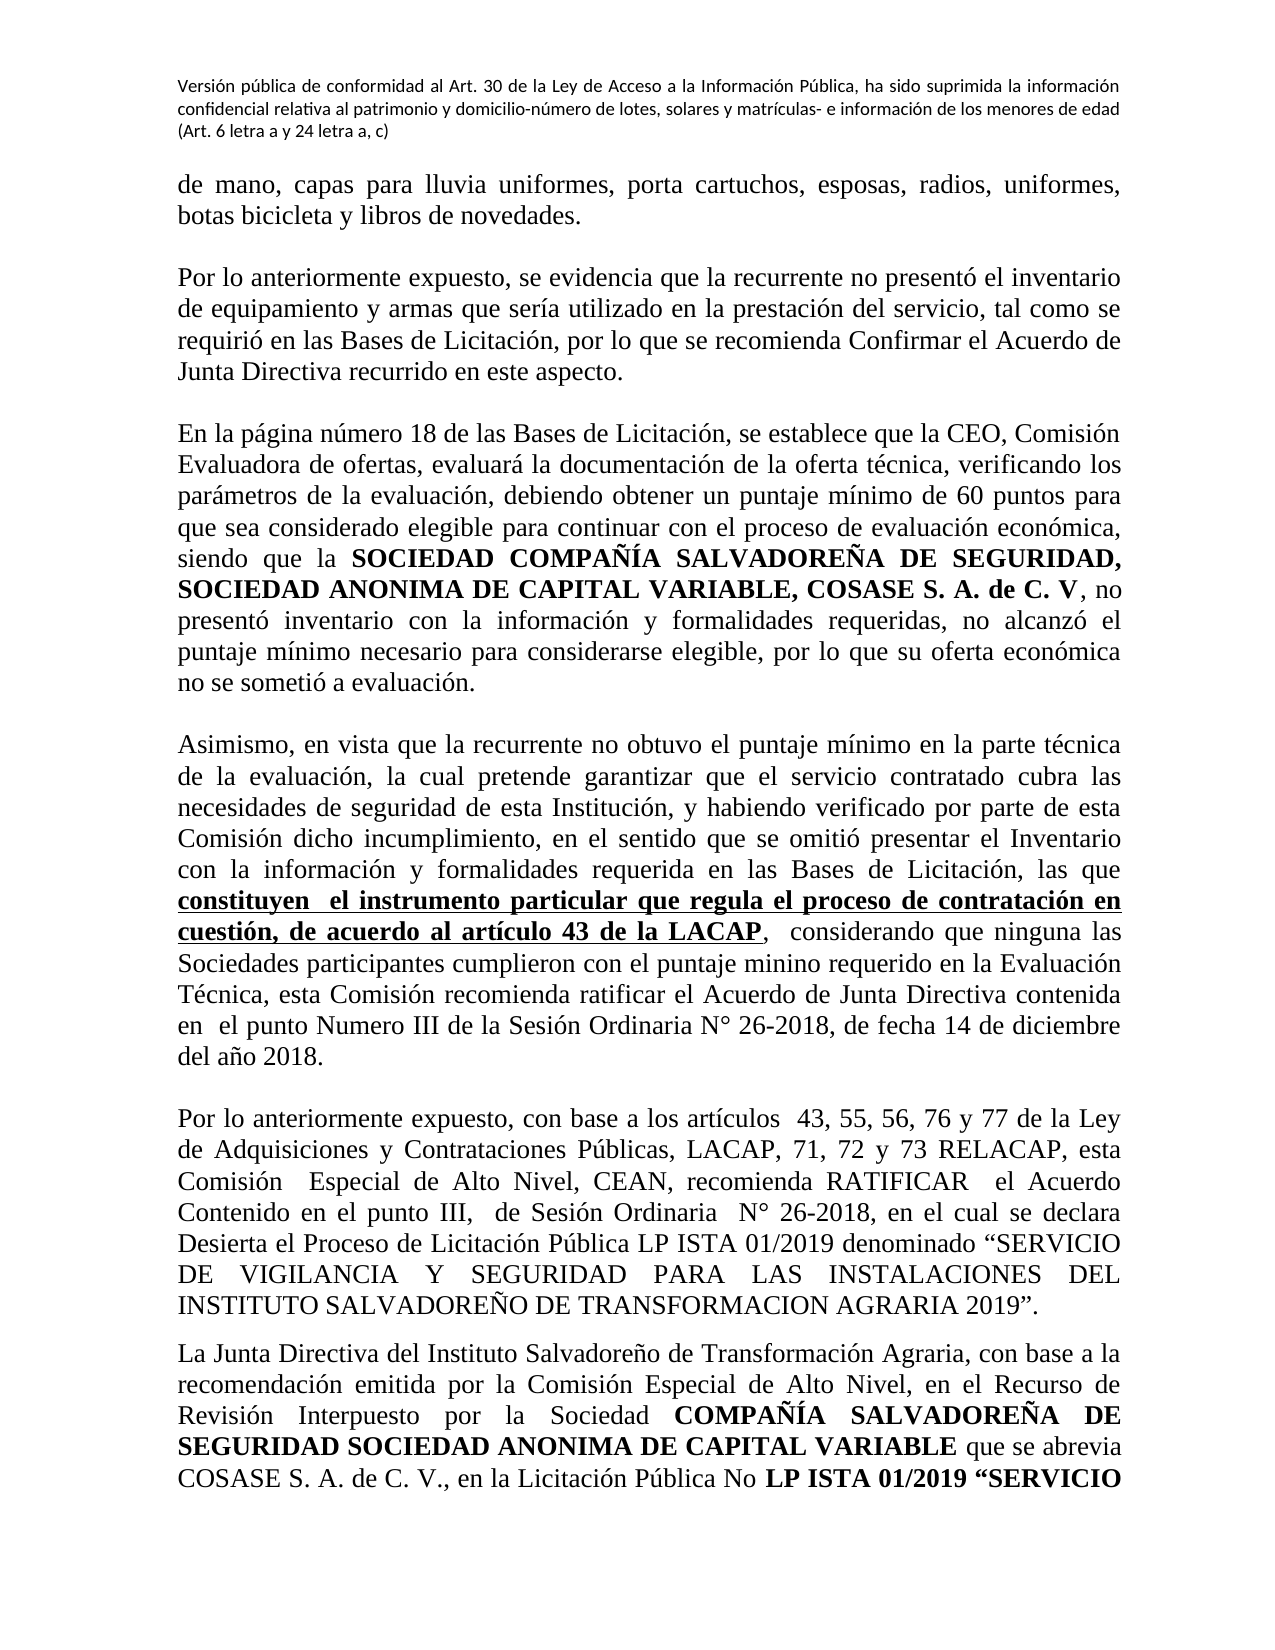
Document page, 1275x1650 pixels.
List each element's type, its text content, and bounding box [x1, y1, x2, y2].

text Asimismo, en vista que la recurrente no obtuvo el puntaje mínimo en la parte técnica de la evaluación, la cual pretende garantizar que el servicio contratado cubra las necesidades de seguridad de esta Institución, y habiendo verificado por parte de esta Comisión dicho incumplimiento, en el sentido que se omitió presentar el Inventario con la información y formalidades requerida en las Bases de Licitación, las que constituyen el instrumento particular que regula el proceso de contratación en cuestión, de acuerdo al artículo 43 de la LACAP, considerando que ninguna las Sociedades participantes cumplieron con el puntaje minino requerido en la Evaluación Técnica, esta Comisión recomienda ratificar el Acuerdo de Junta Directiva contenida en el punto Numero III de la Sesión Ordinaria N° 26-2018, de fecha 14 de diciembre del año 2018. [177, 729, 1122, 912]
text En la página número 18 de las Bases de Licitación, se establece que la CEO, Comisión Evaluadora de ofertas, evaluará la documentación de la oferta técnica, verificando los parámetros de la evaluación, debiendo obtener un puntaje mínimo de 60 puntos para que sea considerado elegible para continuar con el proceso de evaluación económica, siendo que la SOCIEDAD COMPAÑÍA SALVADOREÑA DE SEGURIDAD, SOCIEDAD ANONIMA DE CAPITAL VARIABLE, COSASE S. A. de C. V, no presentó inventario con la información y formalidades requeridas, no alcanzó el puntaje mínimo necesario para considerarse elegible, por lo que su oferta económica no se sometió a evaluación. [177, 417, 1122, 697]
text Asimismo, en vista que la recurrente no obtuvo el puntaje mínimo en la parte técnica de la evaluación, la cual pretende garantizar que el servicio contratado cubra las necesidades de seguridad de esta Institución, y habiendo verificado por parte de esta Comisión dicho incumplimiento, en el sentido que se omitió presentar el Inventario con la información y formalidades requerida en las Bases de Licitación, las que constituyen el instrumento particular que regula el proceso de contratación en cuestión, de acuerdo al artículo 43 de la LACAP, considerando que ninguna las Sociedades participantes cumplieron con el puntaje minino requerido en la Evaluación Técnica, esta Comisión recomienda ratificar el Acuerdo de Junta Directiva contenida en el punto Numero III de la Sesión Ordinaria N° 26-2018, de fecha 14 de diciembre del año 2018. [177, 913, 1122, 1071]
text Por lo anteriormente expuesto, con base a los artículos 43, 55, 56, 76 y 77 de la Ley de Adquisiciones y Contrataciones Públicas, LACAP, 71, 72 y 73 RELACAP, esta Comisión Especial de Alto Nivel, CEAN, recomienda RATIFICAR el Acuerdo Contenido en el punto III, de Sesión Ordinaria N° 26-2018, en el cual se declara Desierta el Proceso de Licitación Pública LP ISTA 01/2019 denominado “SERVICIO DE VIGILANCIA Y SEGURIDAD PARA LAS INSTALACIONES DEL INSTITUTO SALVADOREÑO DE TRANSFORMACION AGRARIA 2019”. [177, 1102, 1122, 1320]
text Por lo anteriormente expuesto, se evidencia que la recurrente no presentó el inventario de equipamiento y armas que sería utilizado en la prestación del servicio, tal como se requirió en las Bases de Licitación, por lo que se recomienda Confirmar el Acuerdo de Junta Directiva recurrido en este aspecto. [177, 261, 1122, 386]
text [177, 168, 1122, 230]
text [177, 1337, 1122, 1493]
